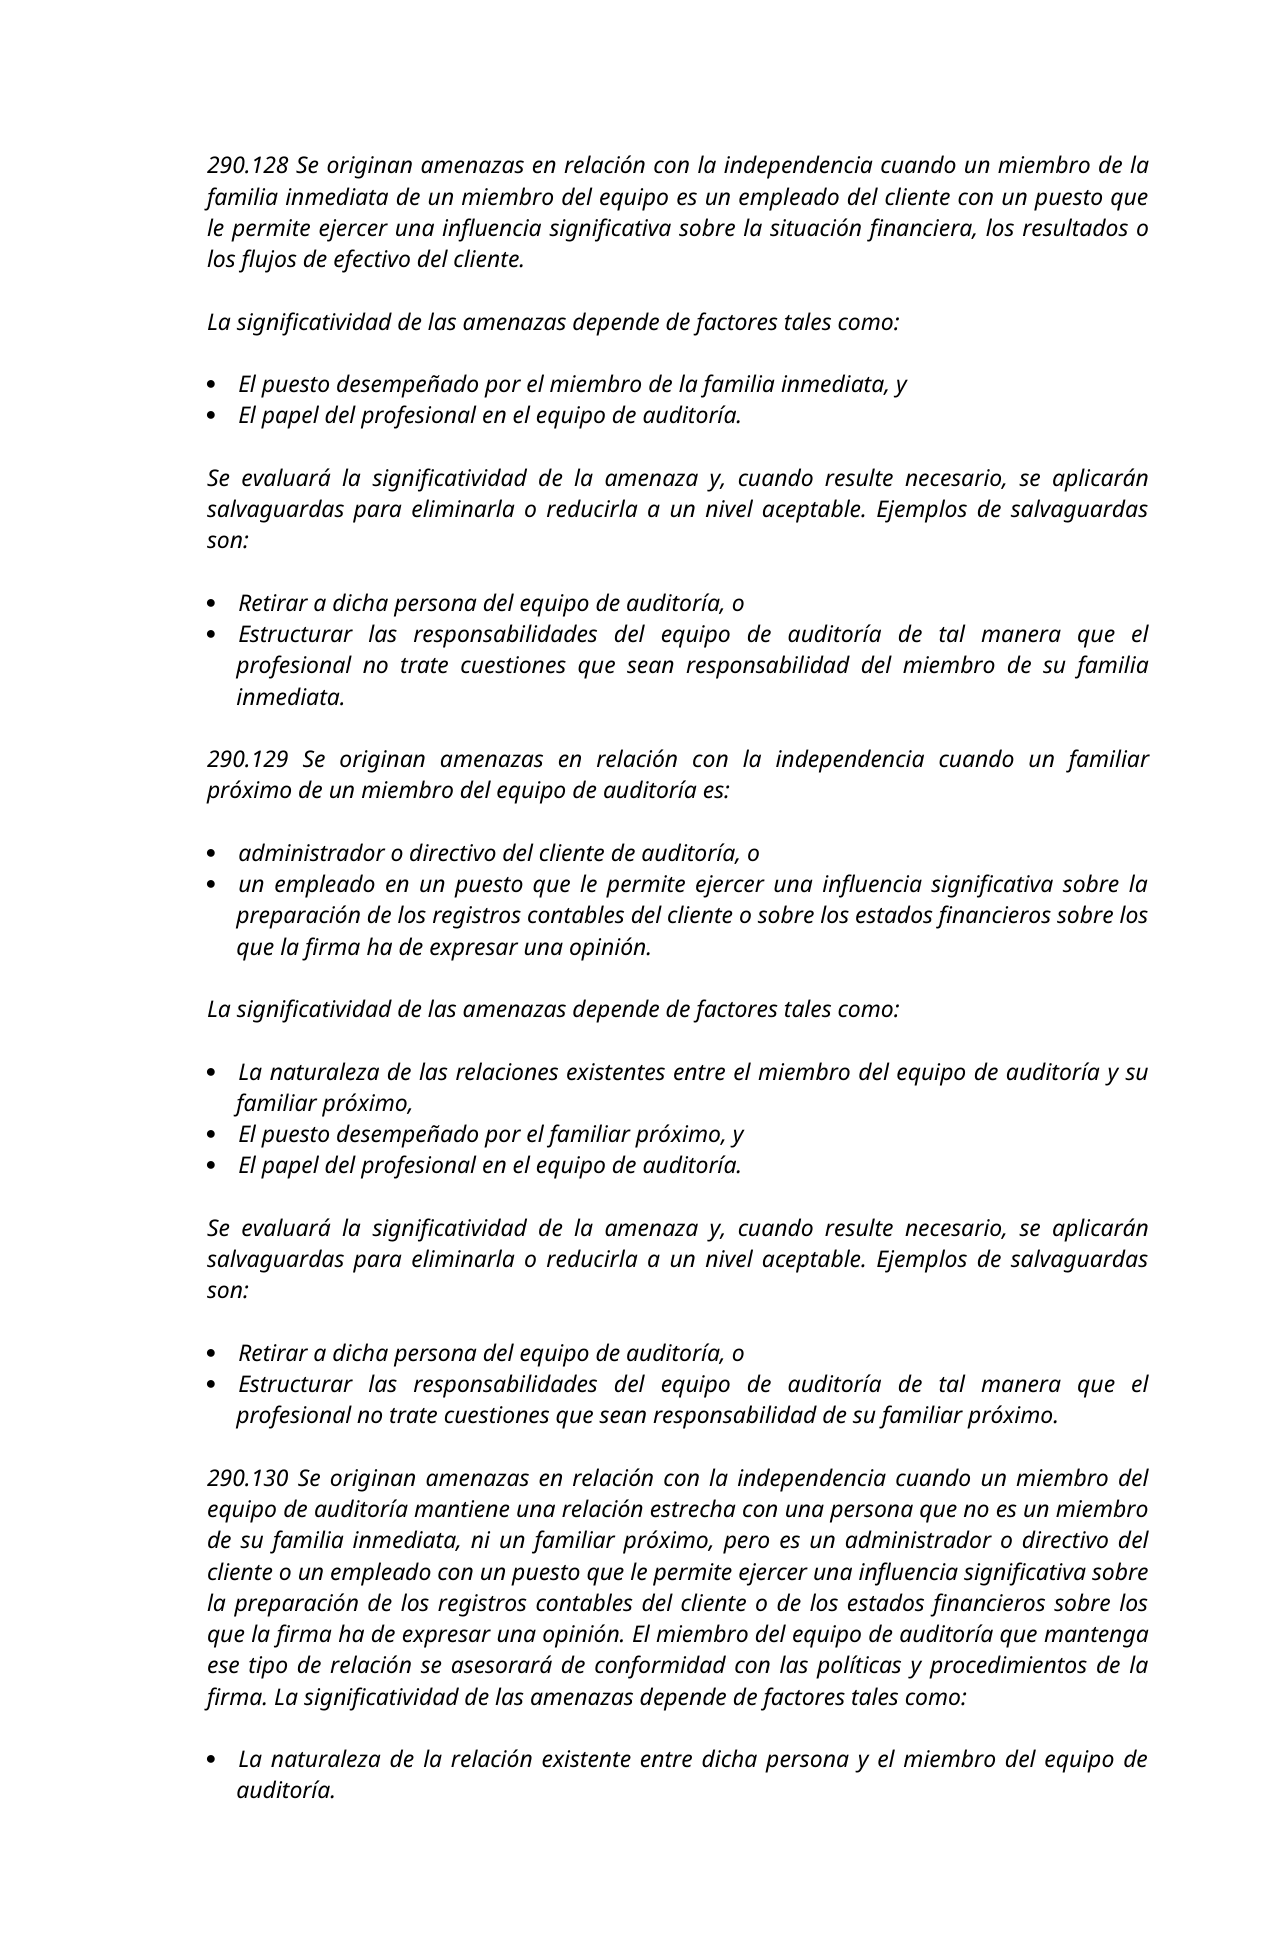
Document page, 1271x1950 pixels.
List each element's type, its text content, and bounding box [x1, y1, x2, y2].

text 290.129 Se originan amenazas en relación con la independencia cuando un familiar próximo de un miembro del equipo de auditoría es: [207, 743, 1153, 806]
text Se evaluará la significatividad de la amenaza y, cuando resulte necesario, se aplicarán salvaguardas para eliminarla o reducirla a un nivel aceptable. Ejemplos de salvaguardas son: [207, 462, 1153, 556]
text · El papel del profesional en el equipo de auditoría. [207, 1149, 1153, 1181]
text Se evaluará la significatividad de la amenaza y, cuando resulte necesario, se aplicarán salvaguardas para eliminarla o reducirla a un nivel aceptable. Ejemplos de salvaguardas son: [207, 1212, 1153, 1306]
text · El puesto desempeñado por el familiar próximo, y [207, 1118, 1153, 1149]
text · Retirar a dicha persona del equipo de auditoría, o [207, 587, 1153, 618]
text 290.130 Se originan amenazas en relación con la independencia cuando un miembro del equipo de auditoría mantiene una relación estrecha con una persona que no es un miembro de su familia inmediata, ni un familiar próximo, pero es un administrador o directivo del cliente o un empleado con un puesto que le permite ejercer una influencia significativa sobre la preparación de los registros contables del cliente o de los estados financieros sobre los que la firma ha de expresar una opinión. El miembro del equipo de auditoría que mantenga ese tipo de relación se asesorará de conformidad con las políticas y procedimientos de la firma. La significatividad de las amenazas depende de factores tales como: [207, 1462, 1153, 1712]
text 290.128 Se originan amenazas en relación con la independencia cuando un miembro de la familia inmediata de un miembro del equipo es un empleado del cliente con un puesto que le permite ejercer una influencia significativa sobre la situación financiera, los resultados o los flujos de efectivo del cliente. [207, 149, 1153, 274]
text La significatividad de las amenazas depende de factores tales como: [207, 306, 1153, 337]
text · La naturaleza de la relación existente entre dicha persona y el miembro del equipo de auditoría. [207, 1743, 1153, 1806]
text · La naturaleza de las relaciones existentes entre el miembro del equipo de auditoría y su familiar próximo, [207, 1056, 1153, 1118]
text · un empleado en un puesto que le permite ejercer una influencia significativa sobre la preparación de los registros contables del cliente o sobre los estados financieros sobre los que la firma ha de expresar una opinión. [207, 868, 1153, 962]
text · El puesto desempeñado por el miembro de la familia inmediata, y [207, 368, 1153, 399]
text · administrador o directivo del cliente de auditoría, o [207, 837, 1153, 868]
text · Estructurar las responsabilidades del equipo de auditoría de tal manera que el profesional no trate cuestiones que sean responsabilidad del miembro de su familia inmediata. [207, 618, 1153, 712]
text · Retirar a dicha persona del equipo de auditoría, o [207, 1337, 1153, 1368]
text · Estructurar las responsabilidades del equipo de auditoría de tal manera que el profesional no trate cuestiones que sean responsabilidad de su familiar próximo. [207, 1368, 1153, 1431]
text La significatividad de las amenazas depende de factores tales como: [207, 993, 1153, 1024]
text · El papel del profesional en el equipo de auditoría. [207, 399, 1153, 431]
